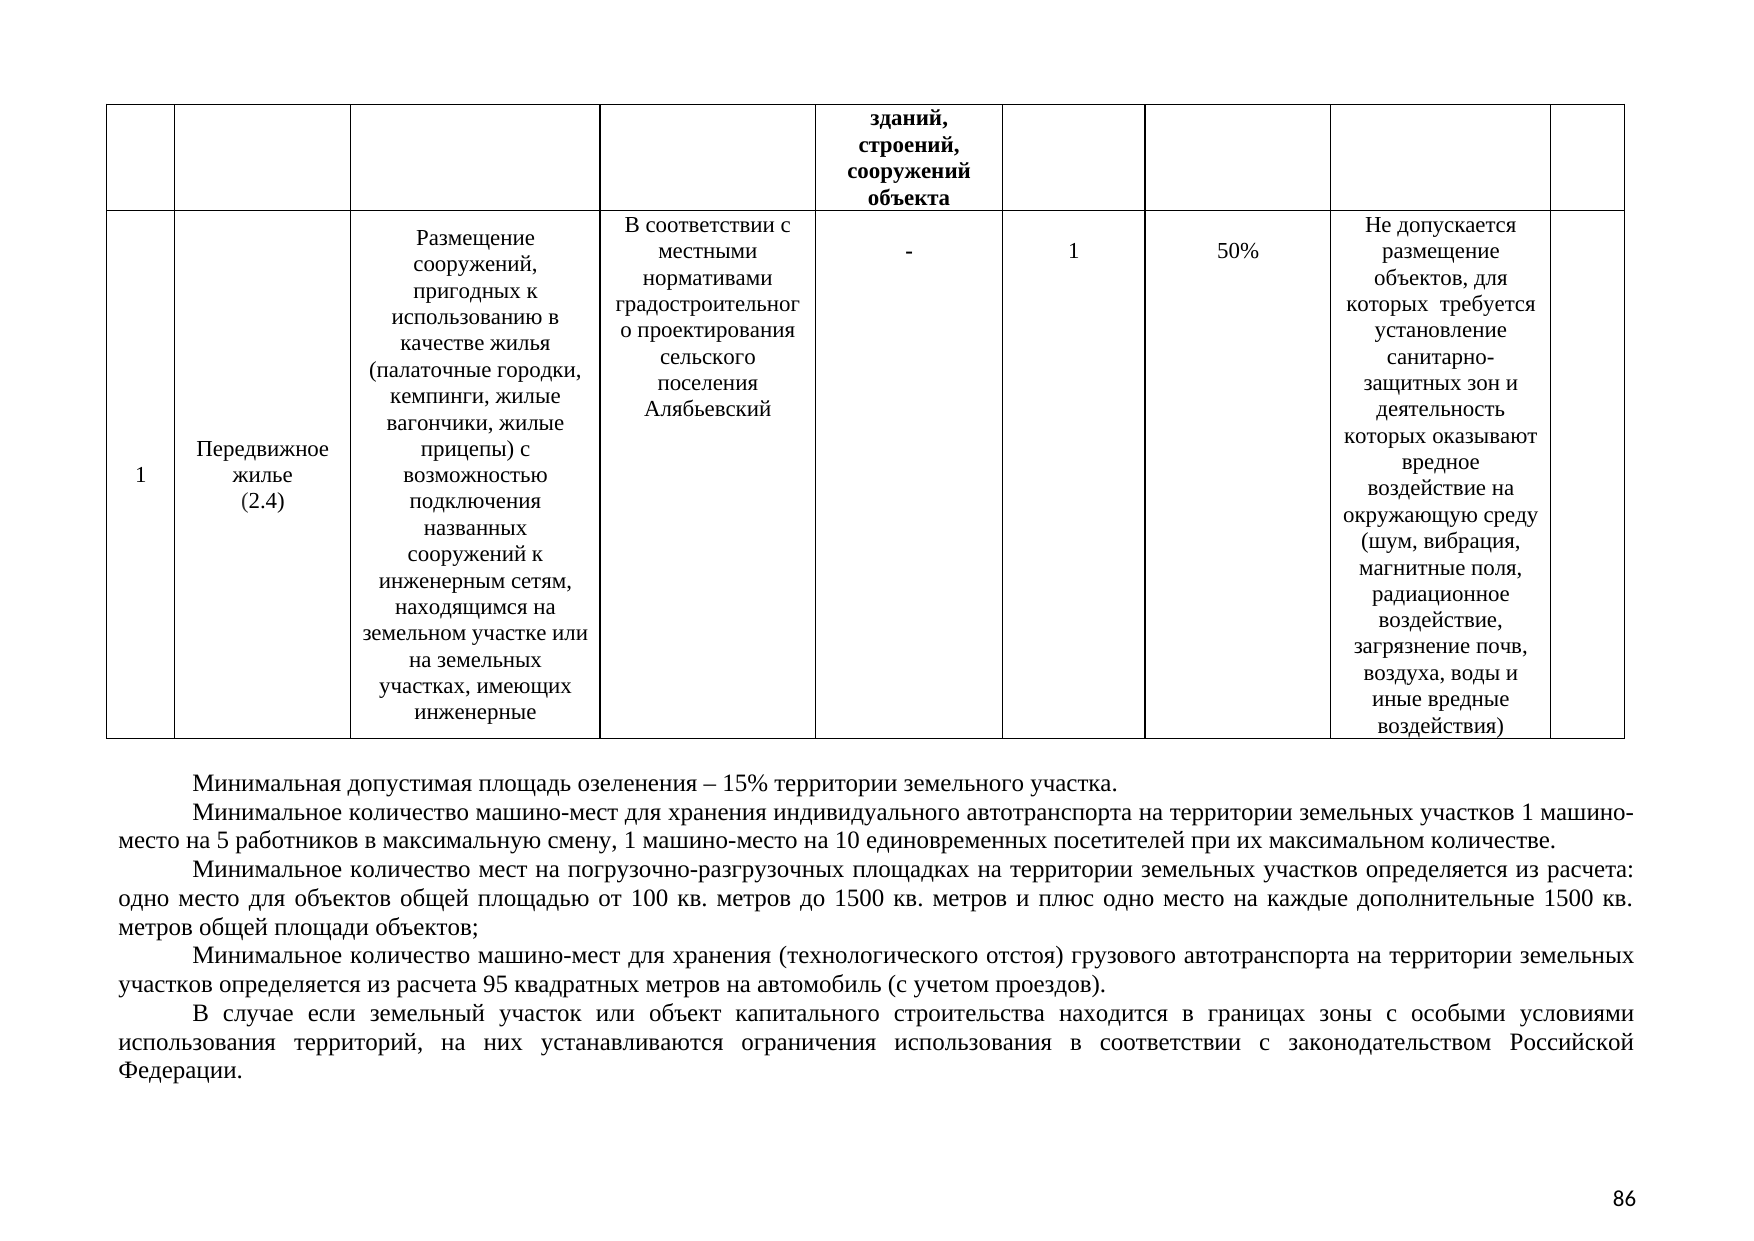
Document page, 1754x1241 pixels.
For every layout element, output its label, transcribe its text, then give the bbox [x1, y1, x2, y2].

table_cell 50% [1146, 211, 1330, 738]
text Минимальная допустимая площадь озеленения – 15% территории земельного участка. [118, 768, 1636, 797]
table_cell 1 [1003, 211, 1144, 738]
text В случае если земельный участок или объект капитального строительства находится в границах зоны с особыми условиями использования территорий, на них устанавливаются ограничения использования в соответствии с законодательством Российской Федерации. [118, 998, 1636, 1084]
text Минимальное количество машино-мест для хранения индивидуального автотранспорта на территории земельных участков 1 машино-место на 5 работников в максимальную смену, 1 машино-место на 10 единовременных посетителей при их максимальном количестве. [118, 797, 1636, 854]
table_cell Передвижное жилье (2.4) [175, 211, 350, 738]
text Минимальное количество машино-мест для хранения (технологического отстоя) грузового автотранспорта на территории земельных участков определяется из расчета 95 квадратных метров на автомобиль (с учетом проездов). [118, 940, 1636, 998]
table_cell [1551, 211, 1624, 738]
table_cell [816, 105, 1002, 210]
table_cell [1003, 105, 1144, 210]
text Минимальное количество мест на погрузочно-разгрузочных площадках на территории земельных участков определяется из расчета: одно место для объектов общей площадью от 100 кв. метров до 1500 кв. метров и плюс одно место на каждые дополнительные 1500 кв. метров общей площади объектов; [118, 854, 1636, 940]
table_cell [601, 105, 815, 210]
table_cell Не допускается размещение объектов, для которых требуется установление санитарно-защитных зон и деятельность которых оказывают вредное воздействие на окружающую среду (шум, вибрация, магнитные поля, радиационное воздействие, загрязнение почв, воздуха, воды и иные вредные воздействия) [1331, 211, 1550, 738]
table_cell В соответствии с местными нормативами градостроительного проектирования сельского поселения Алябьевский [601, 211, 815, 738]
table_cell Размещение сооружений, пригодных к использованию в качестве жилья (палаточные городки, кемпинги, жилые вагончики, жилые прицепы) с возможностью подключения названных сооружений к инженерным сетям, находящимся на земельном участке или на земельных участках, имеющих инженерные [351, 211, 599, 738]
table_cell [1146, 105, 1330, 210]
table_cell - [816, 211, 1002, 738]
table_cell 1 [107, 211, 174, 738]
